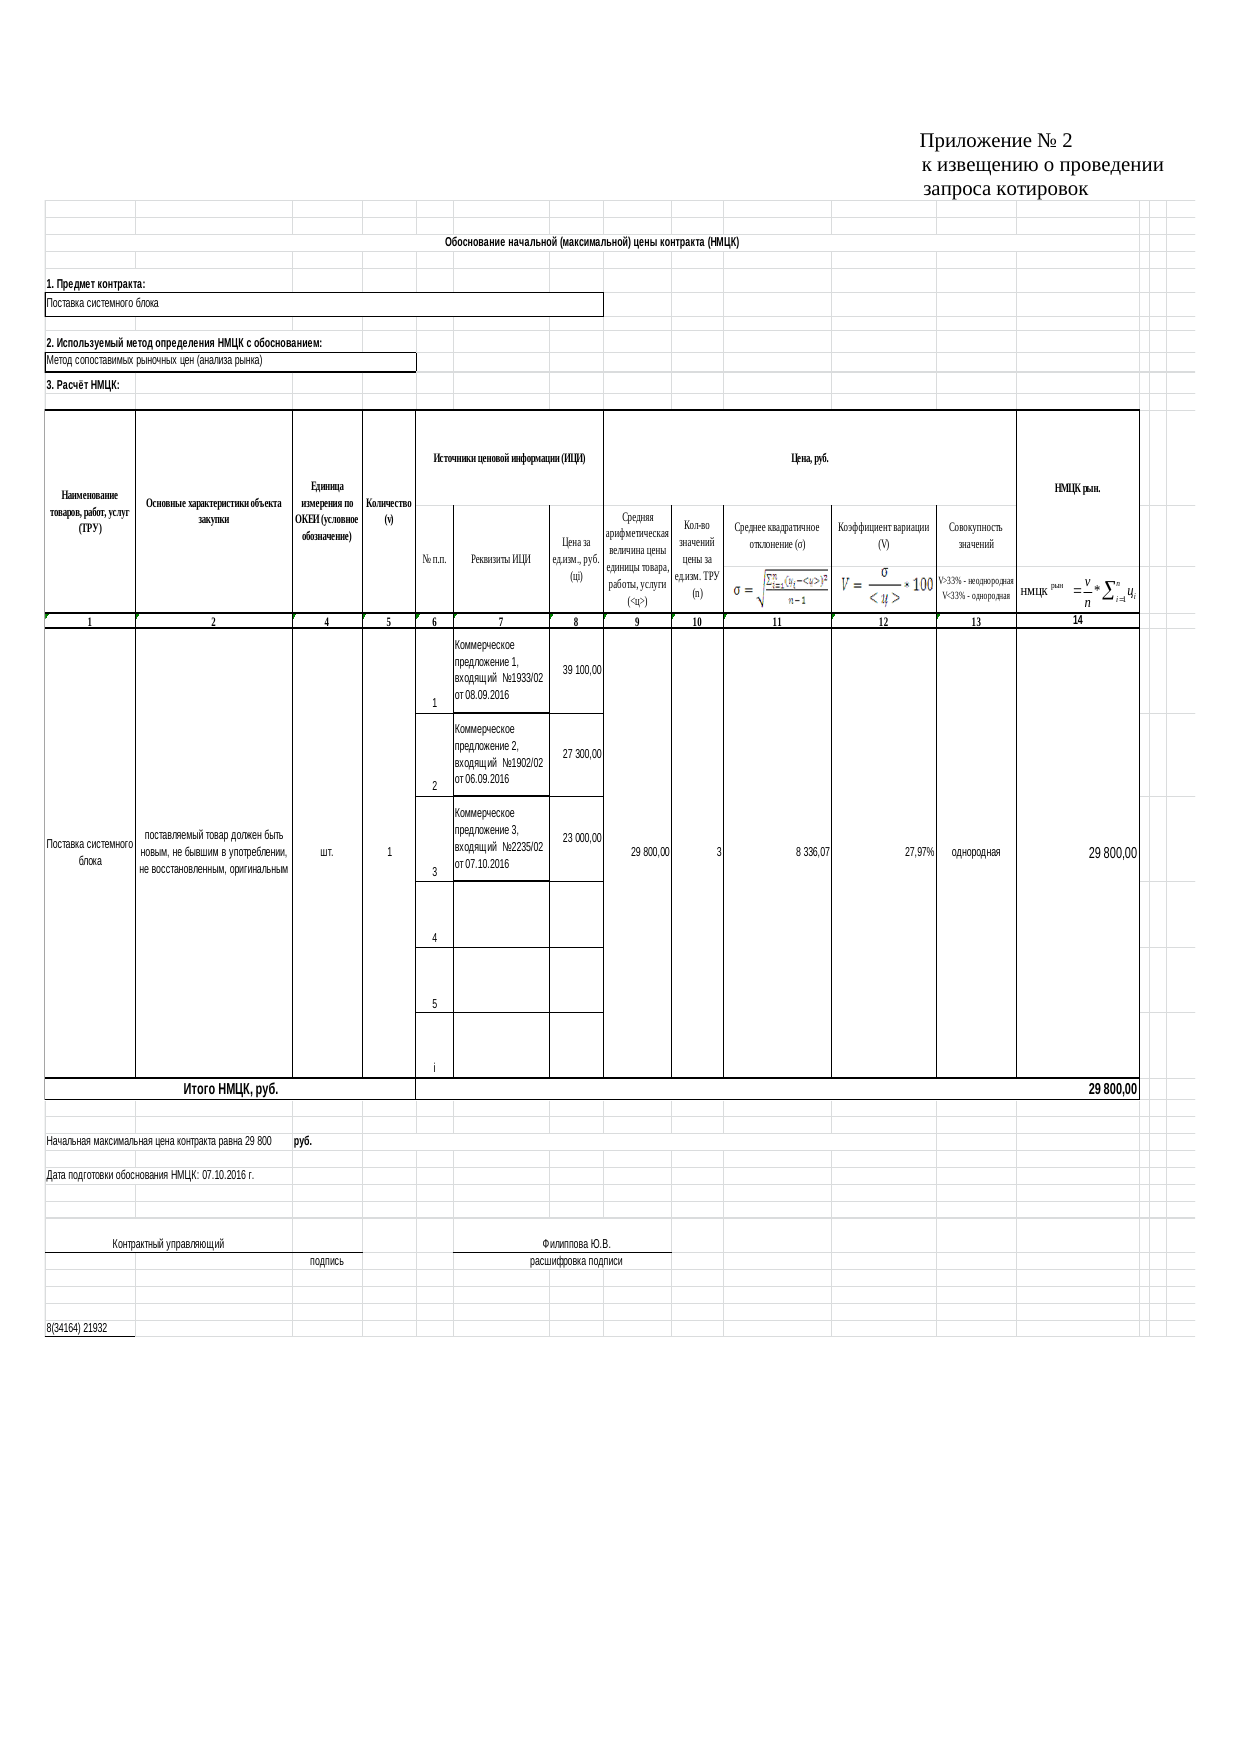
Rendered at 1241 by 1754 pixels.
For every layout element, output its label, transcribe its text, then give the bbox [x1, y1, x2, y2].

text к извещению о проведении [812, 152, 1196, 176]
text Приложение № 2 [44, 128, 1196, 152]
text запроса котировок [44, 176, 1196, 200]
